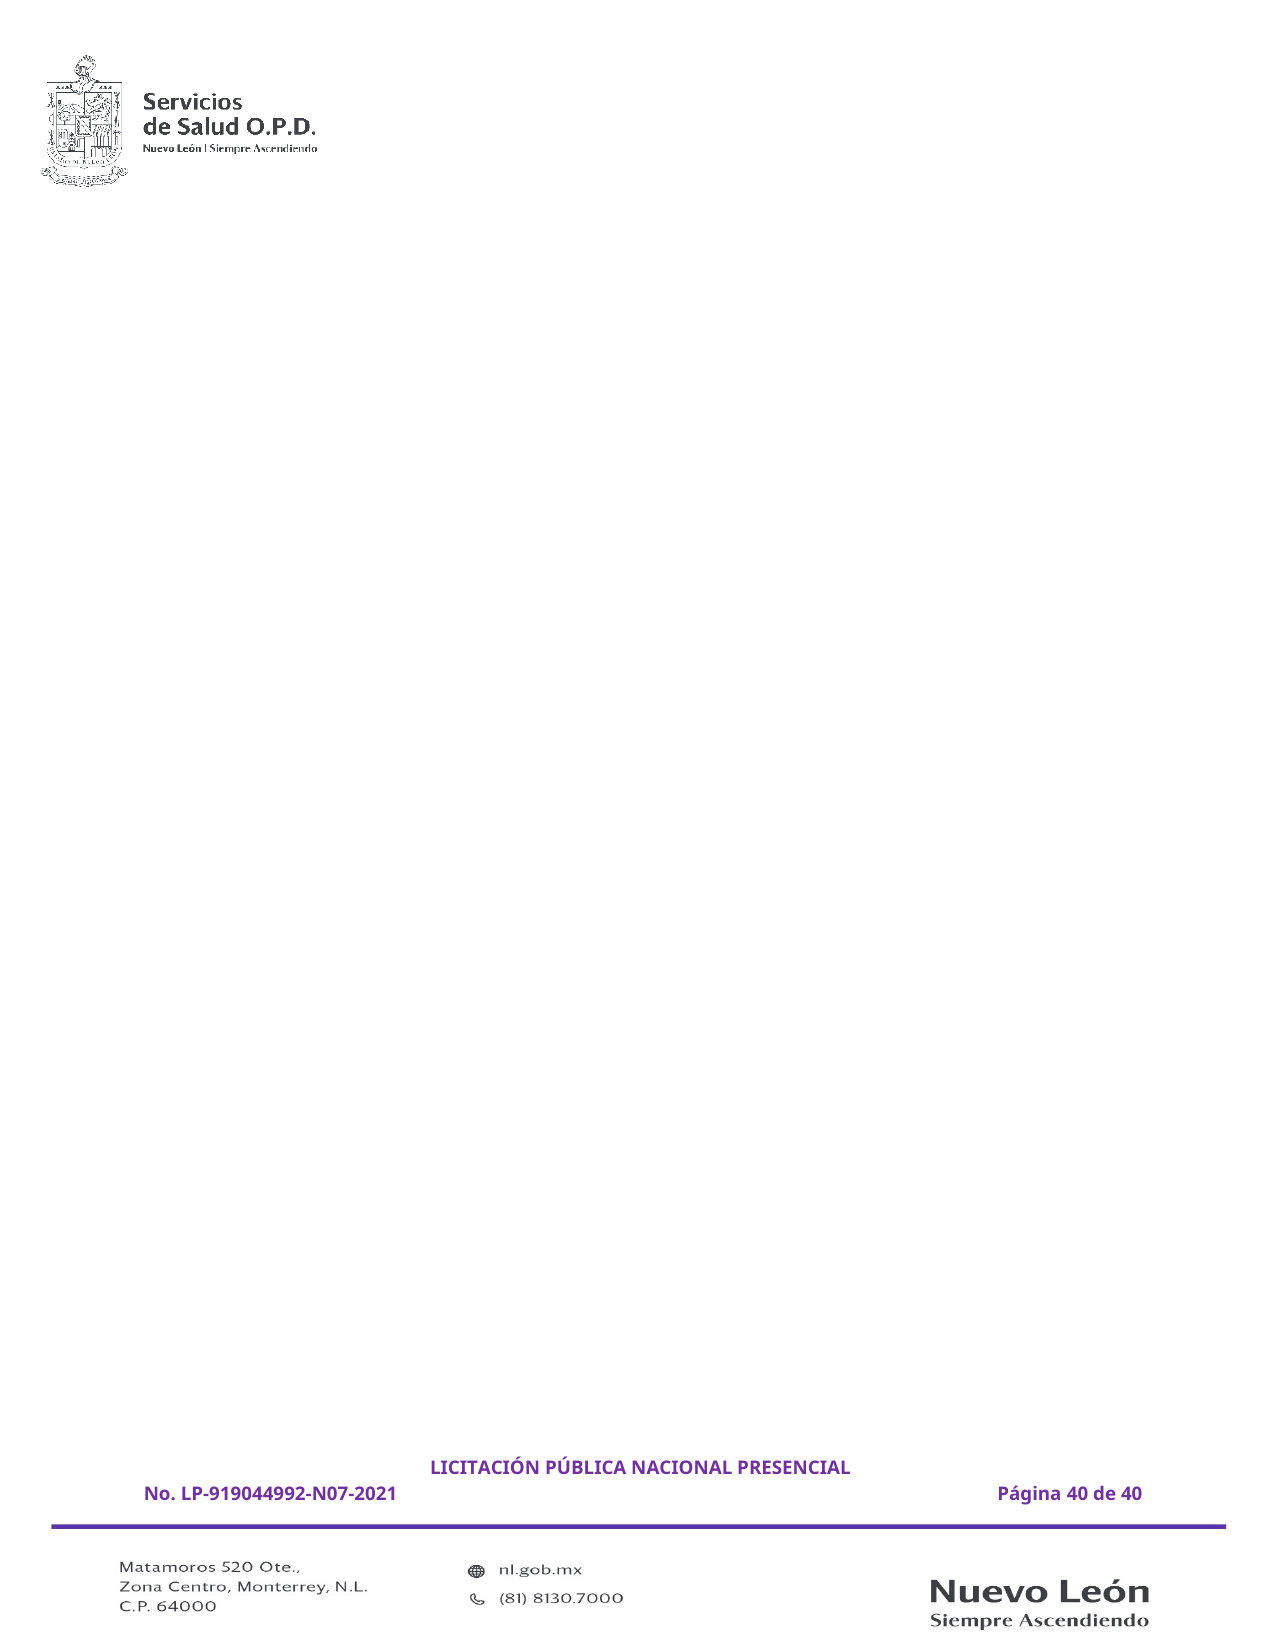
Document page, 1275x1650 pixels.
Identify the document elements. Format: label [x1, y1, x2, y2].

picture [5, 0, 352, 243]
picture [46, 1519, 1227, 1637]
